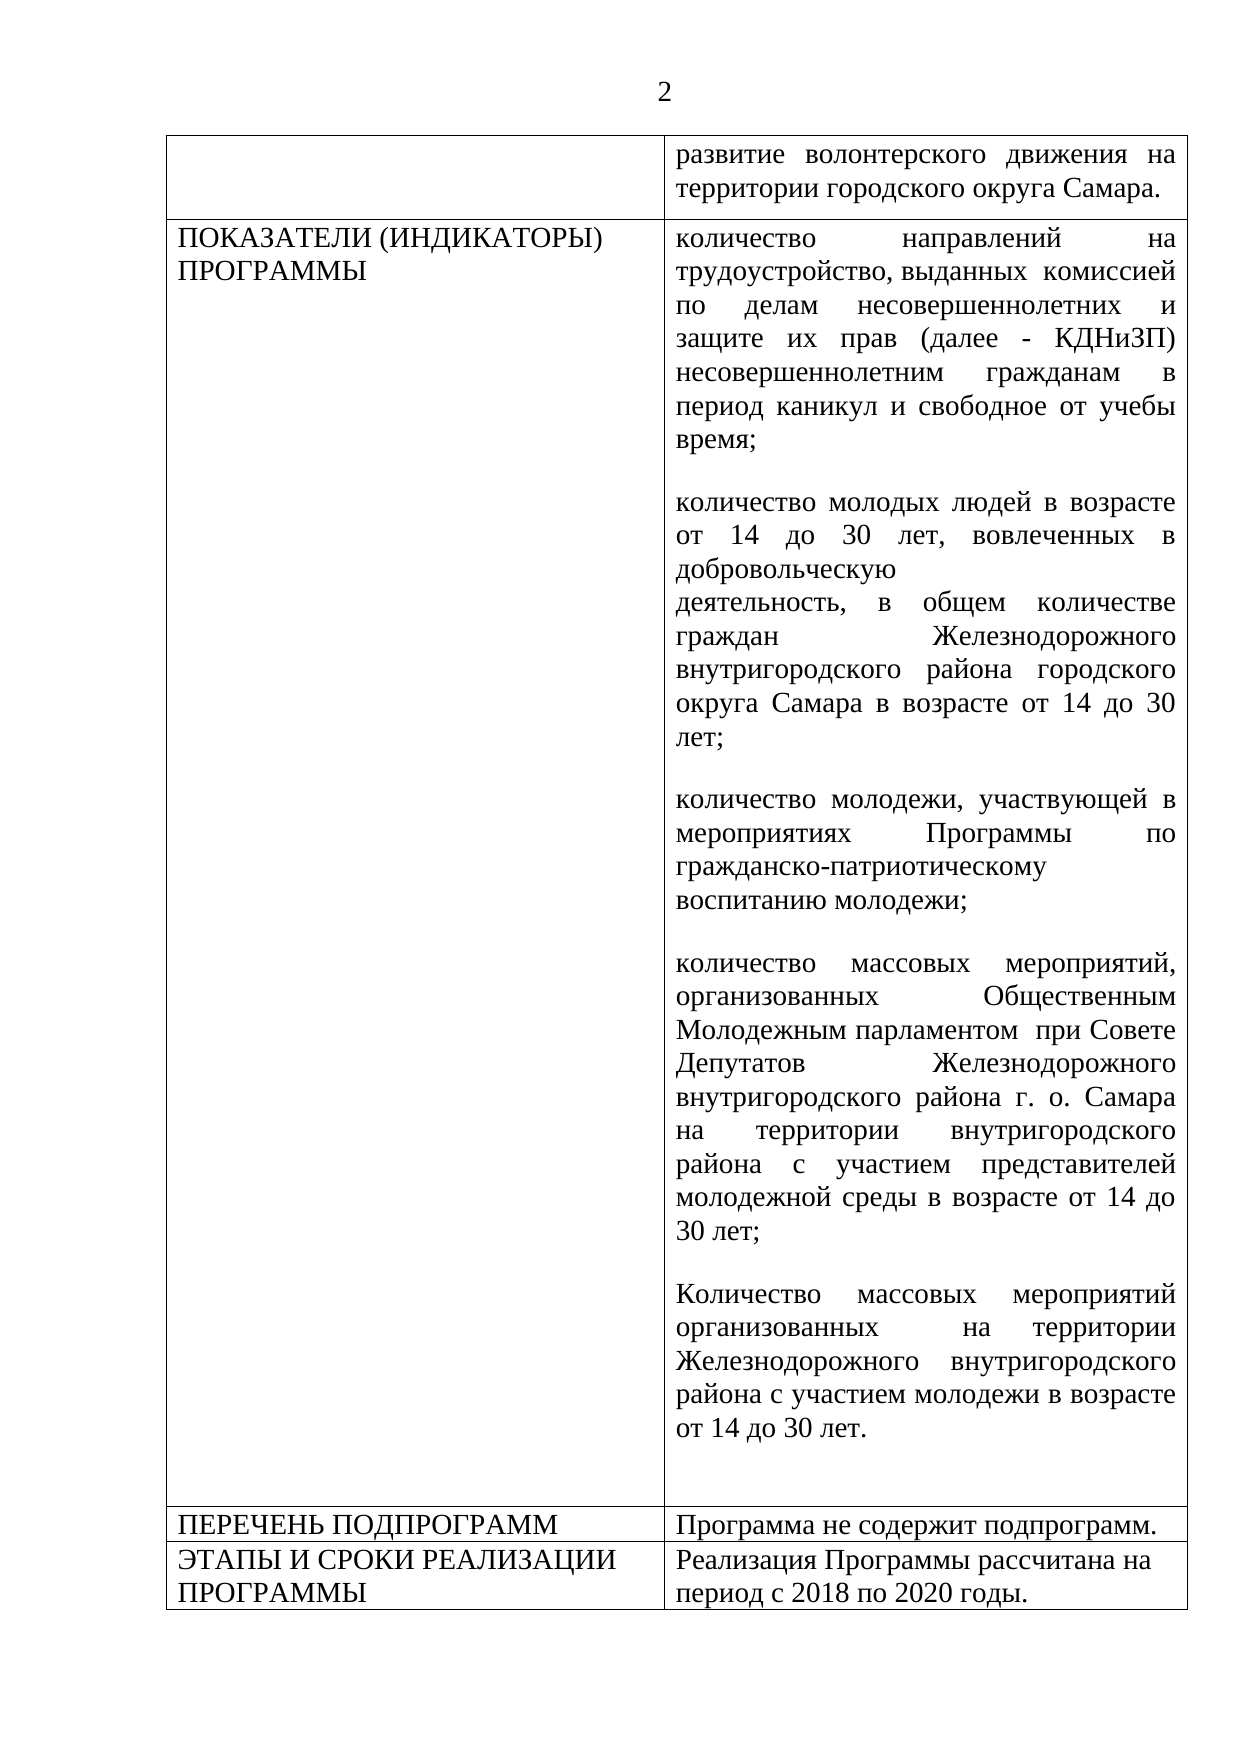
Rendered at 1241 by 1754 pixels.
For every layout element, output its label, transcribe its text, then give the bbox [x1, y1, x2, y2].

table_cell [665, 1542, 1187, 1609]
table_cell ПОКАЗАТЕЛИ (ИНДИКАТОРЫ) ПРОГРАММЫ [167, 220, 664, 1506]
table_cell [167, 1542, 664, 1609]
table_header [167, 136, 664, 219]
table_cell Программа не содержит подпрограмм. [665, 1507, 1187, 1541]
table_cell количество направлений на трудоустройство, выданных комиссией по делам несовершеннолетних и защите их прав (далее - КДНиЗП) несовершеннолетним гражданам в период каникул и свободное от учебы время; количество молодых людей в возрасте от 14 до 30 лет, вовлеченных в добровольческую деятельность, в общем количестве граждан Железнодорожного внутригородского района городского округа Самара в возрасте от 14 до 30 лет; количество молодежи, участвующей в мероприятиях Программы по гражданско-патриотическому воспитанию молодежи; количество массовых мероприятий, организованных Общественным Молодежным парламентом при Совете Депутатов Железнодорожного внутригородского района г. о. Самара на территории внутригородского района с участием представителей молодежной среды в возрасте от 14 до 30 лет; Количество массовых мероприятий организованных на территории Железнодорожного внутригородского района с участием молодежи в возрасте от 14 до 30 лет. [665, 220, 1187, 1506]
table_header развитие волонтерского движения на территории городского округа Самара. [665, 136, 1187, 219]
table_cell ПЕРЕЧЕНЬ ПОДПРОГРАММ [167, 1507, 664, 1541]
